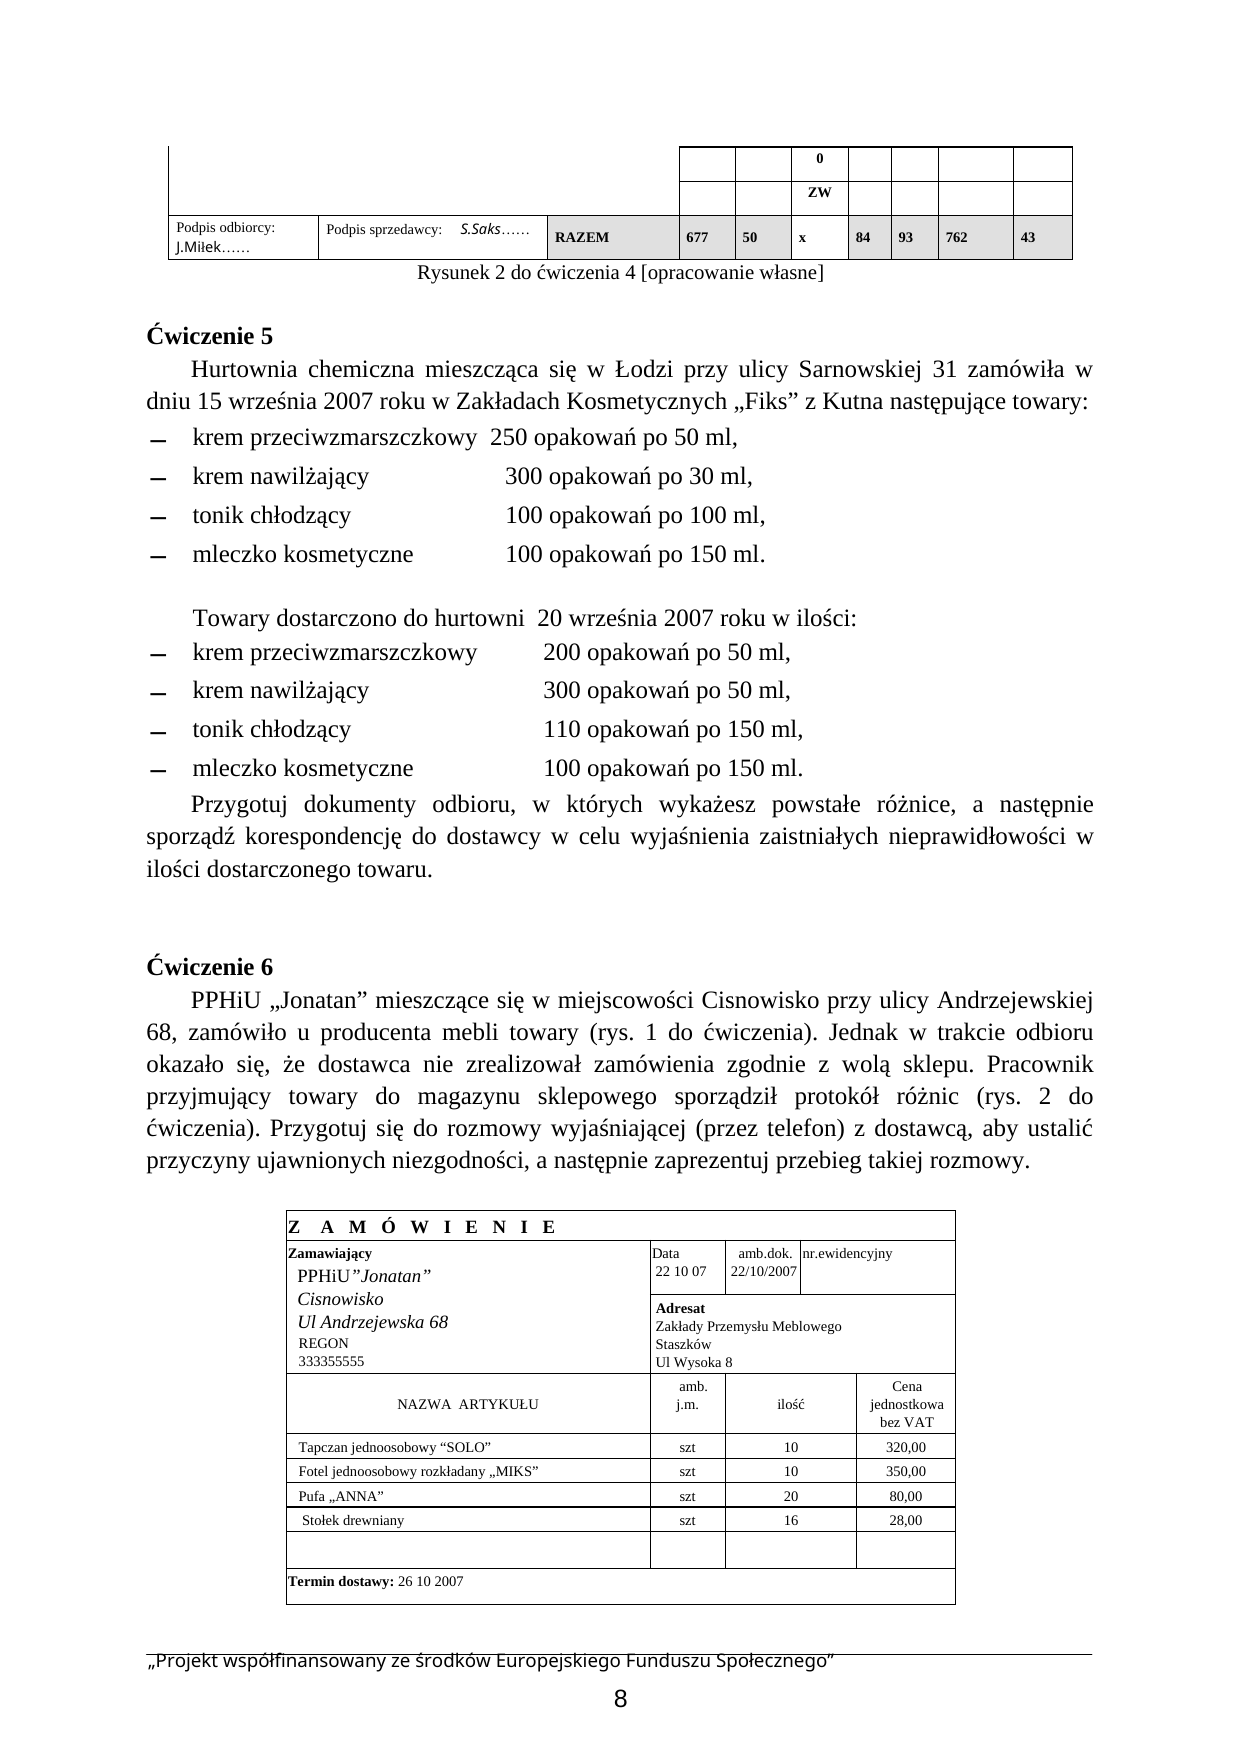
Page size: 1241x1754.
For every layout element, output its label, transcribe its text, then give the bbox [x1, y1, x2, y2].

subtitle Ćwiczenie 5 [146, 321, 1100, 350]
table_cell [726, 1532, 856, 1567]
table_cell tonik chłodzący 100 opakowań po 100 ml, [192, 498, 873, 536]
table_cell Tapczan jednoosobowy “SOLO” [287, 1434, 650, 1457]
table_cell amb. j.m. [651, 1374, 725, 1433]
table_cell Zamawiający PPHiU”Jonatan” Cisnowisko Ul Andrzejewska 68 REGON 333355555 [287, 1241, 650, 1372]
table_cell tonik chłodzący 110 opakowań po 150 ml, [192, 712, 873, 751]
table_cell mleczko kosmetyczne 100 opakowań po 150 ml. [192, 751, 873, 789]
table_cell 320,00 [857, 1434, 955, 1457]
table_cell 50 [736, 216, 791, 259]
subtitle Ćwiczenie 6 [146, 952, 1100, 981]
table_cell [680, 148, 735, 181]
table_cell Cena jednostkowa bez VAT [857, 1374, 955, 1433]
table_cell 43 [1014, 216, 1072, 259]
text Hurtownia chemiczna mieszcząca się w Łodzi przy ulicy Sarnowskiej 31 zamówiła w dniu 15 września 2007 roku w Zakładach Kosmetycznych „Fiks” z Kutna następujące towary: [146, 354, 1095, 415]
table_cell nr.ewidencyjny [801, 1241, 955, 1294]
text Przygotuj dokumenty odbioru, w których wykażesz powstałe różnice, a następnie sporządź korespondencję do dostawcy w celu wyjaśnienia zaistniałych nieprawidłowości w ilości dostarczonego towaru. [146, 789, 1095, 882]
table_cell 80,00 [857, 1483, 955, 1506]
table_cell − [148, 751, 192, 789]
table_cell [680, 182, 735, 215]
table_cell krem przeciwzmarszczkowy 200 opakowań po 50 ml, [192, 634, 873, 673]
table_cell [849, 148, 891, 181]
table_cell − [148, 712, 192, 751]
table_cell 20 [726, 1483, 856, 1506]
table_cell − [148, 673, 192, 712]
table_cell x [792, 216, 848, 259]
table_cell [849, 182, 891, 215]
table_cell [1014, 148, 1072, 181]
table_cell 93 [892, 216, 938, 259]
table_cell krem nawilżający 300 opakowań po 30 ml, [192, 459, 873, 497]
table_cell 10 [726, 1434, 856, 1457]
table_cell 677 [680, 216, 735, 259]
table_cell [736, 182, 791, 215]
table_cell − [148, 634, 192, 673]
table_cell Podpis odbiorcy: J.Miłek…… [169, 216, 318, 259]
table_cell RAZEM [548, 216, 679, 259]
table_cell amb.dok. 22/10/2007 [726, 1241, 800, 1294]
table_cell [892, 182, 938, 215]
table_cell NAZWA ARTYKUŁU [287, 1374, 650, 1433]
table_cell − [148, 536, 192, 634]
table_cell [1014, 182, 1072, 215]
table_cell Stołek drewniany [287, 1508, 650, 1531]
table_cell [736, 148, 791, 181]
table_cell [651, 1532, 725, 1567]
table_header − [148, 420, 192, 459]
table_cell 350,00 [857, 1459, 955, 1482]
table_cell ZW [792, 182, 848, 215]
table_header Z A M Ó W I E N I E [287, 1211, 955, 1239]
table_cell 84 [849, 216, 891, 259]
table_cell − [148, 498, 192, 536]
table_cell szt [651, 1434, 725, 1457]
table_cell 16 [726, 1508, 856, 1531]
table_cell krem nawilżający 300 opakowań po 50 ml, [192, 673, 873, 712]
table_cell [287, 1532, 650, 1567]
table_cell Podpis sprzedawcy: S.Saks…… [319, 216, 547, 259]
table_cell Fotel jednoosobowy rozkładany „MIKS” [287, 1459, 650, 1482]
table_header krem przeciwzmarszczkowy 250 opakowań po 50 ml, [192, 420, 873, 459]
table_cell − [148, 459, 192, 497]
table_cell Adresat Zakłady Przemysłu Meblowego Staszków Ul Wysoka 8 [651, 1295, 955, 1372]
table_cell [287, 1569, 955, 1604]
table_cell 10 [726, 1459, 856, 1482]
table_cell mleczko kosmetyczne 100 opakowań po 150 ml. Towary dostarczono do hurtowni 20 września 2007 roku w ilości: [192, 536, 873, 634]
table_cell [939, 148, 1013, 181]
table_cell 0 [792, 148, 848, 181]
table_cell 762 [939, 216, 1013, 259]
table_cell [892, 148, 938, 181]
table_cell ilość [726, 1374, 856, 1433]
table_cell Data 22 10 07 [651, 1241, 725, 1294]
table_cell szt [651, 1508, 725, 1531]
text PPHiU „Jonatan” mieszczące się w miejscowości Cisnowisko przy ulicy Andrzejewskiej 68, zamówiło u producenta mebli towary (rys. 1 do ćwiczenia). Jednak w trakcie odbioru okazało się, że dostawca nie zrealizował zamówienia zgodnie z wolą sklepu. Pracownik przyjmujący towary do magazynu sklepowego sporządził protokół różnic (rys. 2 do ćwiczenia). Przygotuj się do rozmowy wyjaśniającej (przez telefon) z dostawcą, aby ustalić przyczyny ujawnionych niezgodności, a następnie zaprezentuj przebieg takiej rozmowy. [146, 985, 1095, 1174]
table_cell szt [651, 1459, 725, 1482]
text Rysunek 2 do ćwiczenia 4 [opracowanie własne] [148, 260, 1092, 284]
table_cell 28,00 [857, 1508, 955, 1531]
table_cell szt [651, 1483, 725, 1506]
table_cell [857, 1532, 955, 1567]
table_cell [939, 182, 1013, 215]
table_cell Pufa „ANNA” [287, 1483, 650, 1506]
